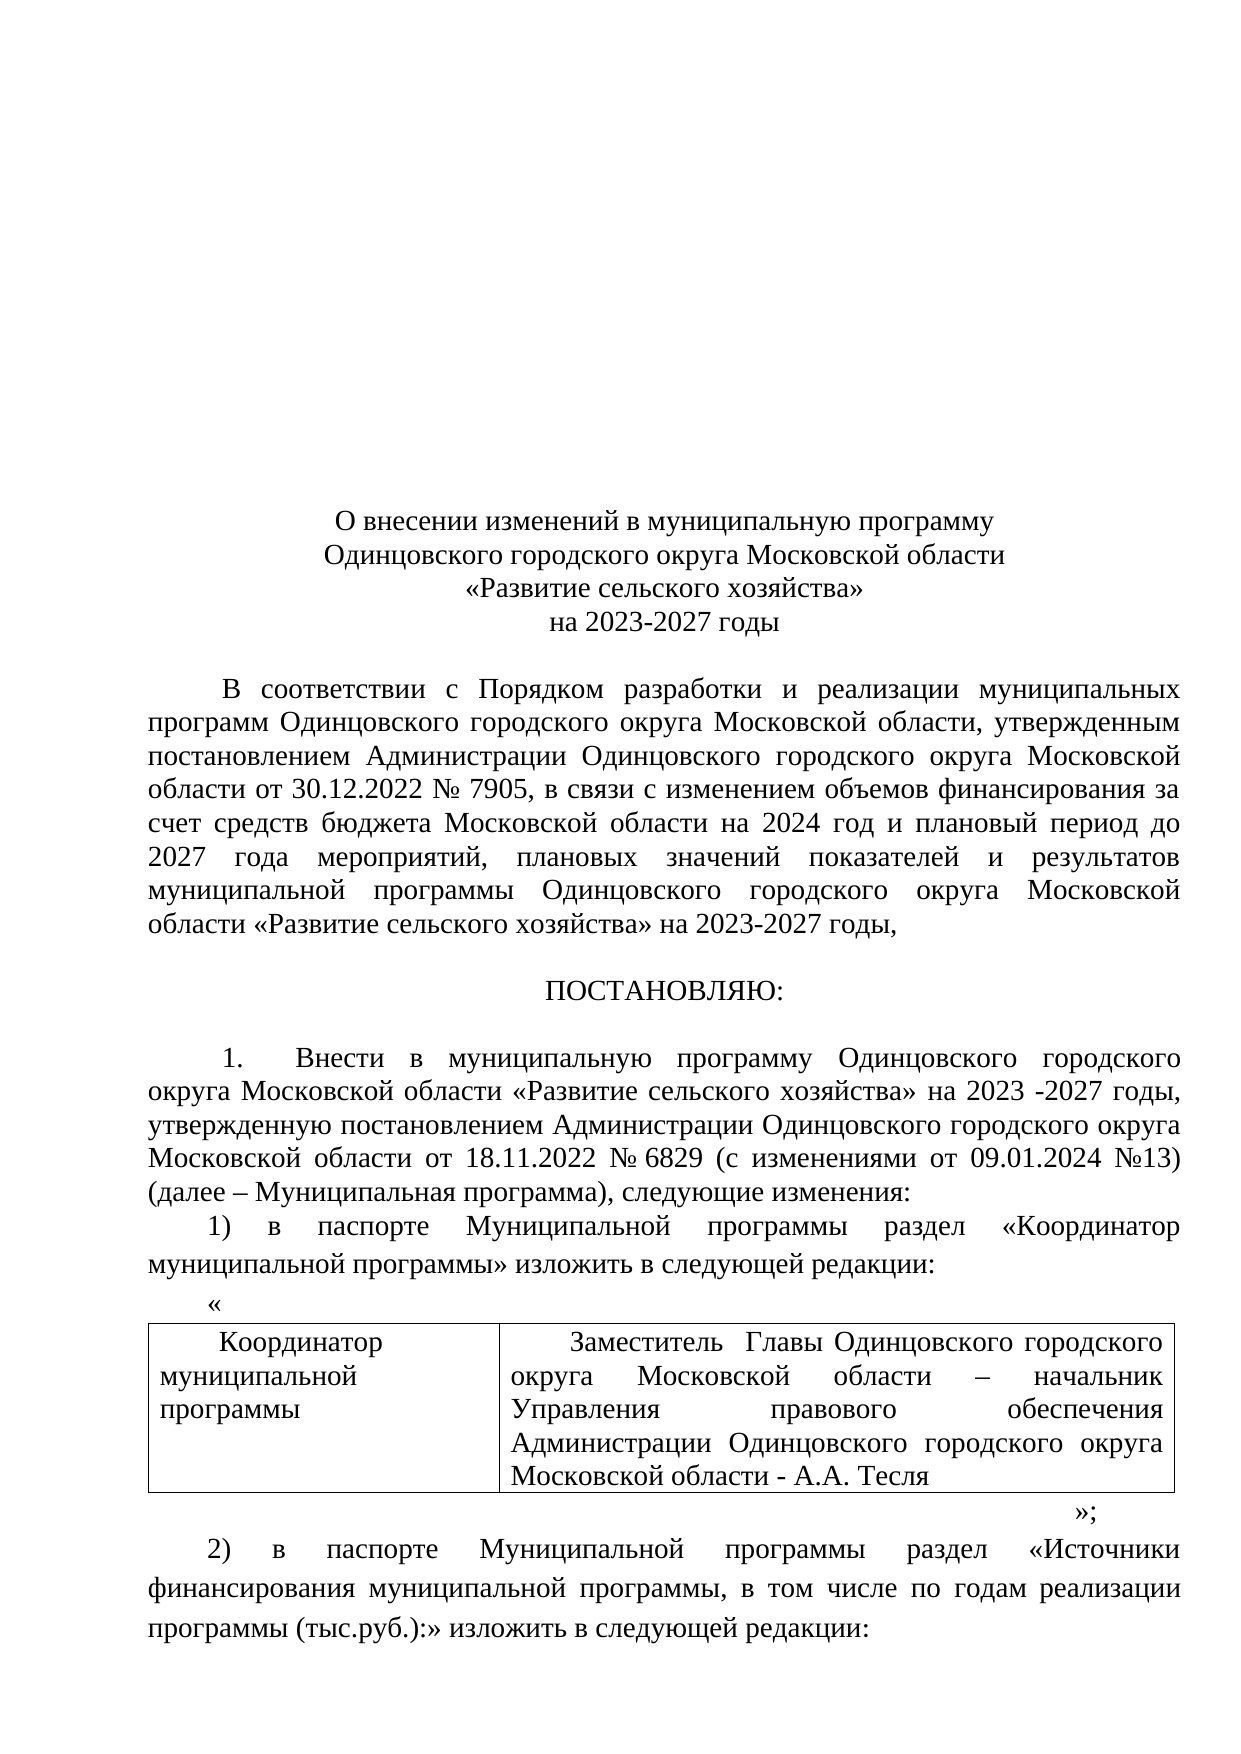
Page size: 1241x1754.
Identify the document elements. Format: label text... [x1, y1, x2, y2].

table_header Заместитель Главы Одинцовского городского округа Московской области – начальник Управления правового обеспечения Администрации Одинцовского городского округа Московской области - А.А. Тесля [500, 1324, 1174, 1492]
text «Развитие сельского хозяйства» [148, 570, 1181, 604]
text ПОСТАНОВЛЯЮ: [148, 973, 1181, 1006]
text »; [148, 1493, 1181, 1527]
text 1) в паспорте Муниципальной программы раздел «Координатор муниципальной программы» изложить в следующей редакции: [148, 1208, 1181, 1280]
text на 2023-2027 годы [148, 604, 1181, 637]
list Внести в муниципальную программу Одинцовского городского округа Московской области «Развитие сельского хозяйства» на 2023 -2027 годы, утвержденную постановлением Администрации Одинцовского городского округа Московской области от 18.11.2022 № 6829 (с изменениями от 09.01.2024 №13) (далее – Муниципальная программа), следующие изменения: [148, 1040, 1181, 1208]
text « [148, 1285, 1181, 1318]
text 2) в паспорте Муниципальной программы раздел «Источники финансирования муниципальной программы, в том числе по годам реализации программы (тыс.руб.):» изложить в следующей редакции: [148, 1532, 1181, 1644]
text В соответствии с Порядком разработки и реализации муниципальных программ Одинцовского городского округа Московской области, утвержденным постановлением Администрации Одинцовского городского округа Московской области от 30.12.2022 № 7905, в связи с изменением объемов финансирования за счет средств бюджета Московской области на 2024 год и плановый период до 2027 года мероприятий, плановых значений показателей и результатов муниципальной программы Одинцовского городского округа Московской области «Развитие сельского хозяйства» на 2023-2027 годы, [148, 671, 1181, 939]
text О внесении изменений в муниципальную программу [148, 503, 1181, 537]
table_header Координатор муниципальной программы [149, 1324, 499, 1492]
text Одинцовского городского округа Московской области [148, 537, 1181, 570]
